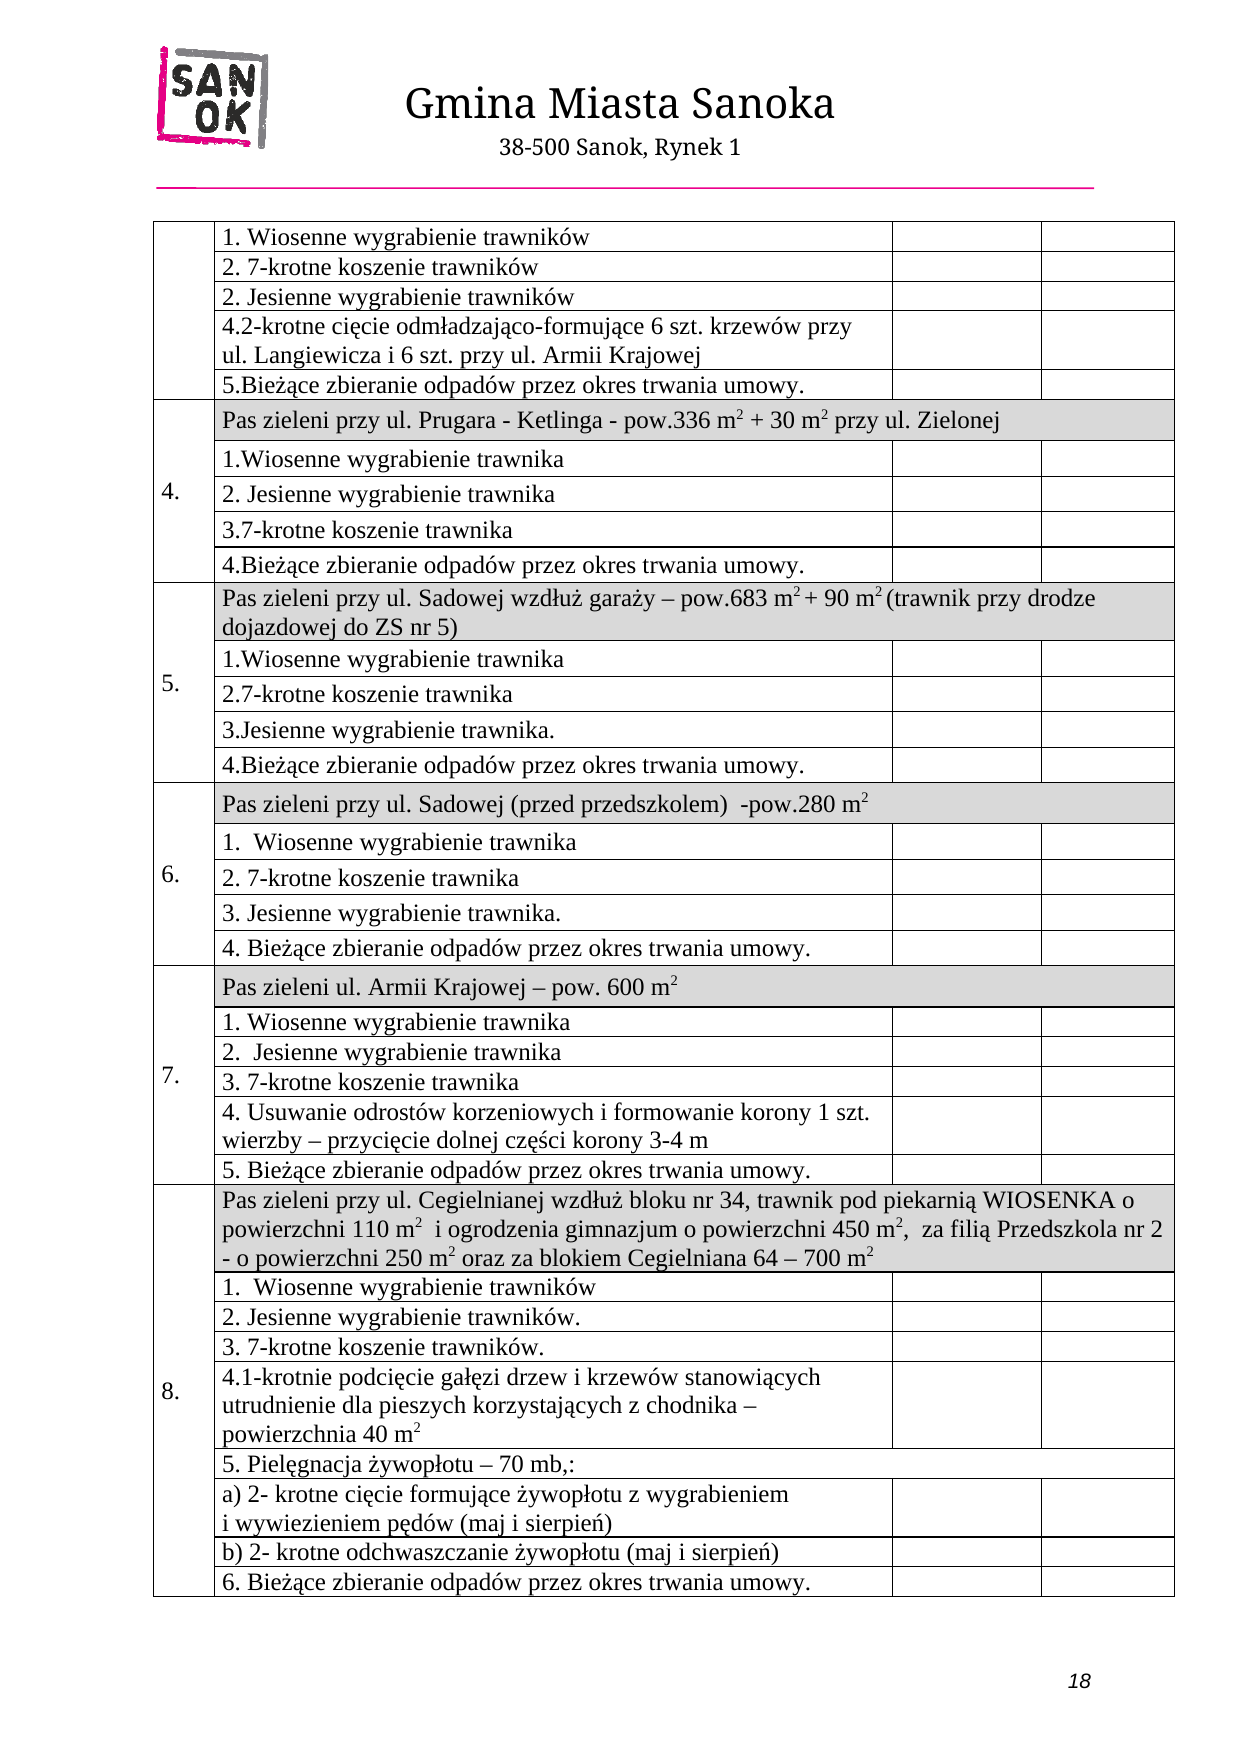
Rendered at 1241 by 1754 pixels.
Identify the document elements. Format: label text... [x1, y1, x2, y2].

table_cell [1042, 677, 1174, 711]
table_cell [1042, 252, 1174, 281]
table_cell [893, 677, 1041, 711]
table_cell [1042, 311, 1174, 369]
table_cell [893, 1155, 1041, 1184]
table_cell [1042, 1479, 1174, 1536]
table_cell 8. [154, 1185, 214, 1596]
table_cell [893, 441, 1041, 476]
table_cell [893, 370, 1041, 399]
table_cell [893, 1008, 1041, 1036]
table_cell Pas zieleni przy ul. Cegielnianej wzdłuż bloku nr 34, trawnik pod piekarnią WIOSENKA o powierzchni 110 m2 i ogrodzenia gimnazjum o powierzchni 450 m2, za filią Przedszkola nr 2 - o powierzchni 250 m2 oraz za blokiem Cegielniana 64 – 700 m2 [215, 1185, 1174, 1271]
table_cell [893, 1479, 1041, 1536]
table_cell [893, 512, 1041, 546]
table_cell [893, 1567, 1041, 1596]
table_cell [1042, 1332, 1174, 1361]
table_cell [893, 1332, 1041, 1361]
table_cell b) 2- krotne odchwaszczanie żywopłotu (maj i sierpień) [215, 1538, 892, 1566]
table_cell [893, 477, 1041, 511]
table_cell [893, 1037, 1041, 1066]
table_cell [1042, 748, 1174, 782]
table_cell [893, 860, 1041, 894]
table_cell [893, 1302, 1041, 1331]
table_cell [1042, 1008, 1174, 1036]
table_cell 1. Wiosenne wygrabienie trawnika [215, 824, 892, 859]
table_cell [1042, 1037, 1174, 1066]
table_cell [1042, 441, 1174, 476]
table_cell [1042, 1273, 1174, 1301]
table_cell 1.Wiosenne wygrabienie trawnika [215, 641, 892, 676]
table_cell [893, 1273, 1041, 1301]
table_cell [1042, 477, 1174, 511]
table_cell 3. 7-krotne koszenie trawników. [215, 1332, 892, 1361]
table_cell 4. Usuwanie odrostów korzeniowych i formowanie korony 1 szt. wierzby – przycięcie dolnej części korony 3-4 m [215, 1097, 892, 1154]
table_cell [893, 548, 1041, 582]
table_cell 4.1-krotnie podcięcie gałęzi drzew i krzewów stanowiących utrudnienie dla pieszych korzystających z chodnika – powierzchnia 40 m2 [215, 1362, 892, 1448]
table_cell [893, 1538, 1041, 1566]
table_cell [893, 1067, 1041, 1096]
table_cell 5.Bieżące zbieranie odpadów przez okres trwania umowy. [215, 370, 892, 399]
table_cell 1. Wiosenne wygrabienie trawnika [215, 1008, 892, 1036]
table_cell Pas zieleni przy ul. Prugara - Ketlinga - pow.336 m2 + 30 m2 przy ul. Zielonej [215, 400, 1174, 440]
table_cell [1042, 1538, 1174, 1566]
table_cell 7. [154, 966, 214, 1184]
table_cell [1042, 641, 1174, 676]
table_cell 1.Wiosenne wygrabienie trawnika [215, 441, 892, 476]
table_cell [1042, 548, 1174, 582]
table_cell 4. Bieżące zbieranie odpadów przez okres trwania umowy. [215, 931, 892, 965]
table_cell 2.7-krotne koszenie trawnika [215, 677, 892, 711]
table_cell [1042, 1362, 1174, 1448]
table_cell 3.Jesienne wygrabienie trawnika. [215, 712, 892, 747]
table_cell 1. Wiosenne wygrabienie trawników [215, 222, 892, 251]
table_cell 5. [154, 583, 214, 782]
table_cell 2. Jesienne wygrabienie trawników [215, 282, 892, 310]
table_cell [893, 311, 1041, 369]
table_cell [1042, 1567, 1174, 1596]
table_cell [1042, 895, 1174, 929]
table_cell 3. Jesienne wygrabienie trawnika. [215, 895, 892, 929]
table_cell 3. 7-krotne koszenie trawnika [215, 1067, 892, 1096]
table_cell 6. Bieżące zbieranie odpadów przez okres trwania umowy. [215, 1567, 892, 1596]
table_cell 2. 7-krotne koszenie trawnika [215, 860, 892, 894]
table_cell 5. Pielęgnacja żywopłotu – 70 mb,: [215, 1449, 1174, 1478]
table_cell 3. [154, 222, 214, 399]
table_cell [1042, 1155, 1174, 1184]
table_cell a) 2- krotne cięcie formujące żywopłotu z wygrabieniem i wywiezieniem pędów (maj i sierpień) [215, 1479, 892, 1536]
table_cell 3.7-krotne koszenie trawnika [215, 512, 892, 546]
table_cell [1042, 282, 1174, 310]
table_cell 4. [154, 400, 214, 582]
table_cell [1042, 824, 1174, 859]
table_cell 4.Bieżące zbieranie odpadów przez okres trwania umowy. [215, 748, 892, 782]
table_cell [1042, 222, 1174, 251]
table_cell [1042, 1067, 1174, 1096]
table_cell 2. Jesienne wygrabienie trawników. [215, 1302, 892, 1331]
table_cell [1042, 1097, 1174, 1154]
table_cell [893, 252, 1041, 281]
table_cell [1042, 1302, 1174, 1331]
table_cell [893, 895, 1041, 929]
table_cell [1042, 370, 1174, 399]
table_cell [893, 1097, 1041, 1154]
table_cell [893, 824, 1041, 859]
table_cell Pas zieleni ul. Armii Krajowej – pow. 600 m2 [215, 966, 1174, 1006]
table_cell 1. Wiosenne wygrabienie trawników [215, 1273, 892, 1301]
table_cell [893, 282, 1041, 310]
table_cell [893, 222, 1041, 251]
table_cell [893, 748, 1041, 782]
table_cell 2. 7-krotne koszenie trawników [215, 252, 892, 281]
table_cell [1042, 712, 1174, 747]
table_cell [893, 641, 1041, 676]
table_cell 4.2-krotne cięcie odmładzająco-formujące 6 szt. krzewów przy ul. Langiewicza i 6 szt. przy ul. Armii Krajowej [215, 311, 892, 369]
table_cell [1042, 512, 1174, 546]
table_cell 5. Bieżące zbieranie odpadów przez okres trwania umowy. [215, 1155, 892, 1184]
table_cell Pas zieleni przy ul. Sadowej (przed przedszkolem) -pow.280 m2 [215, 783, 1174, 823]
table_cell 2. Jesienne wygrabienie trawnika [215, 477, 892, 511]
table_cell Pas zieleni przy ul. Sadowej wzdłuż garaży – pow.683 m2 + 90 m2 (trawnik przy drodze dojazdowej do ZS nr 5) [215, 583, 1174, 640]
table_cell [893, 1362, 1041, 1448]
table_cell [1042, 860, 1174, 894]
table_cell [893, 931, 1041, 965]
table_cell 2. Jesienne wygrabienie trawnika [215, 1037, 892, 1066]
table_cell [1042, 931, 1174, 965]
picture [157, 46, 269, 149]
table_cell 6. [154, 783, 214, 965]
table_cell [893, 712, 1041, 747]
table_cell 4.Bieżące zbieranie odpadów przez okres trwania umowy. [215, 548, 892, 582]
